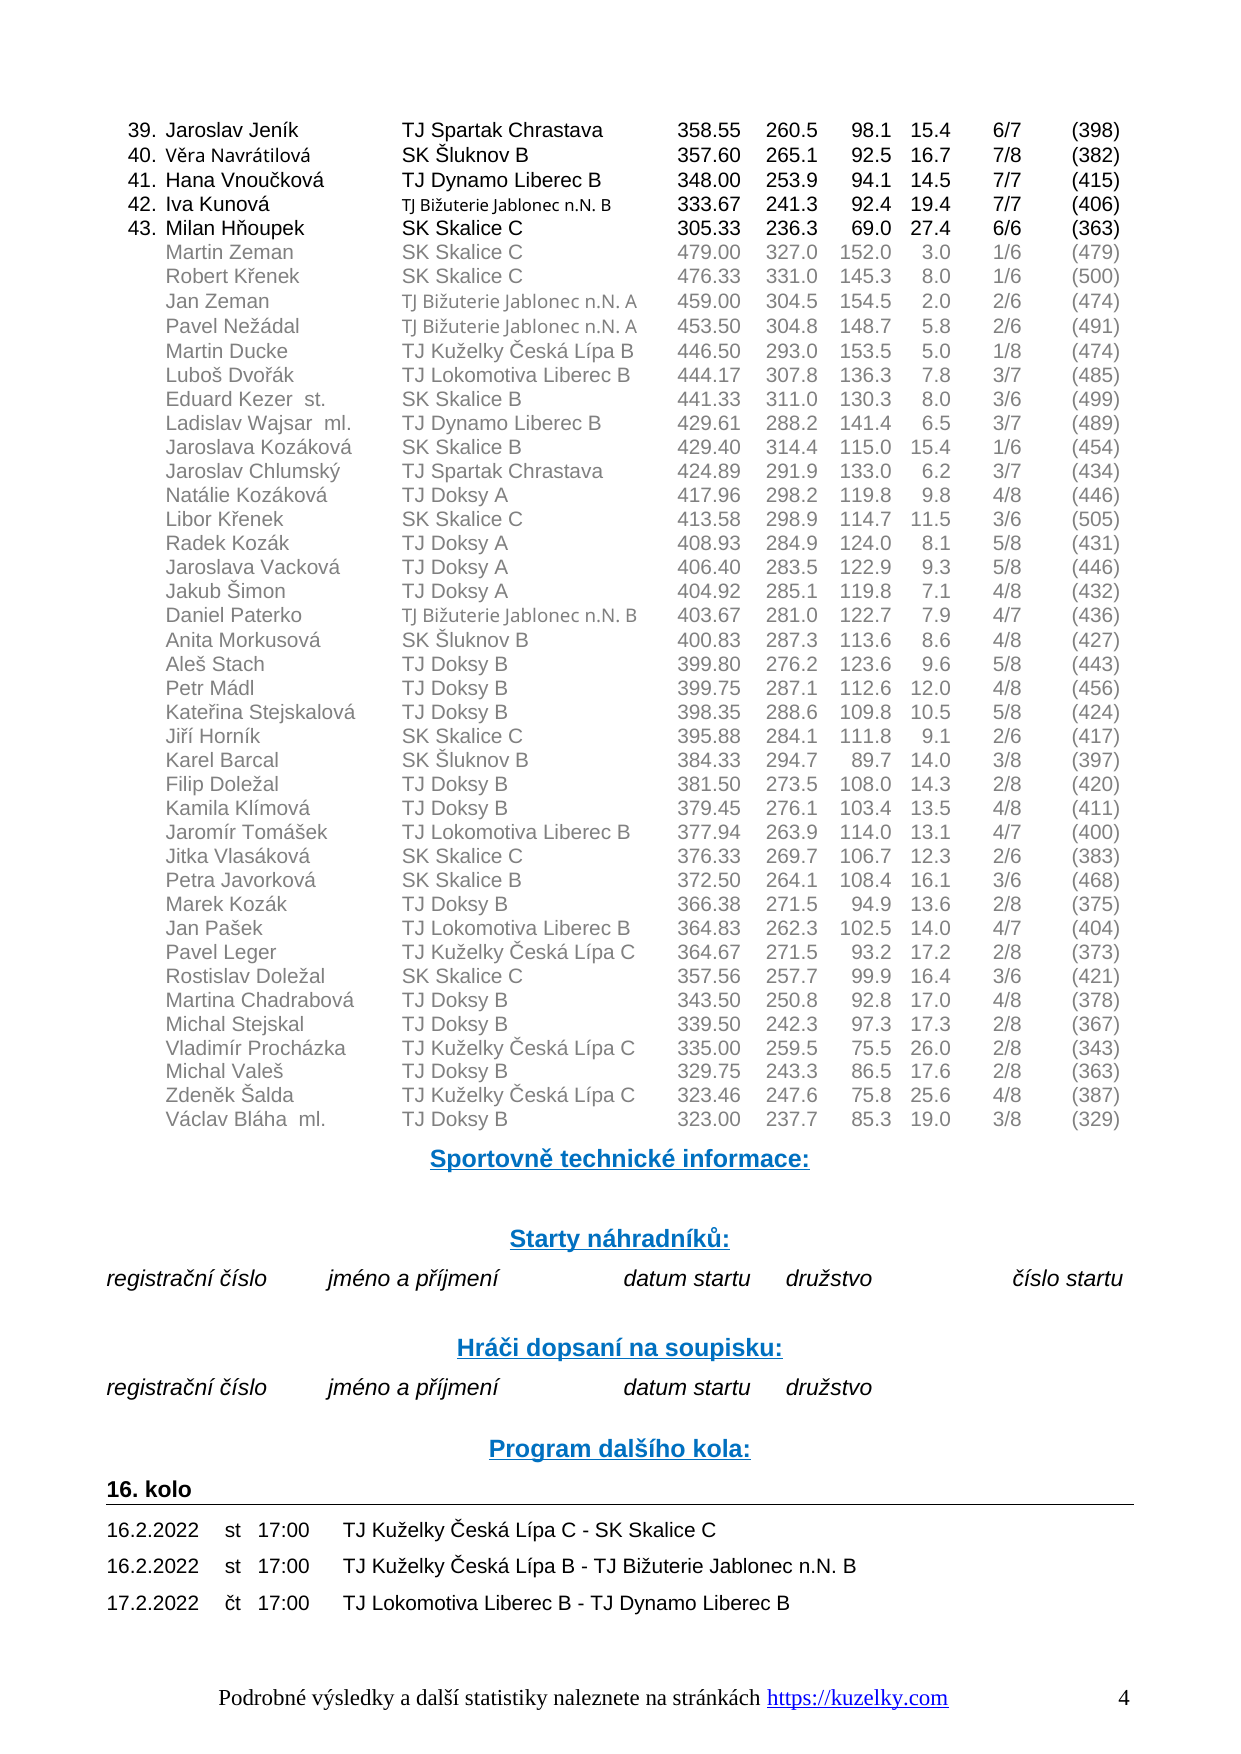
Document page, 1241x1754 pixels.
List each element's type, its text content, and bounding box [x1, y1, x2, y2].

text Jitka Vlasáková SK Skalice C 376.33 269.7 106.7 12.3 2/6 (383) [106, 844, 1134, 868]
text Jaroslava Vacková TJ Doksy A 406.40 283.5 122.9 9.3 5/8 (446) [106, 554, 1134, 578]
text Aleš Stach TJ Doksy B 399.80 276.2 123.6 9.6 5/8 (443) [106, 652, 1134, 676]
text Daniel Paterko TJ Bižuterie Jablonec n.N. B 403.67 281.0 122.7 7.9 4/7 (436) [106, 602, 1134, 628]
text Anita Morkusová SK Šluknov B 400.83 287.3 113.6 8.6 4/8 (427) [106, 628, 1134, 652]
text Filip Doležal TJ Doksy B 381.50 273.5 108.0 14.3 2/8 (420) [106, 772, 1134, 796]
text 16.2.2022 st 17:00 TJ Kuželky Česká Lípa B - TJ Bižuterie Jablonec n.N. B [106, 1554, 1134, 1578]
text Sportovně technické informace: [94, 1144, 1145, 1172]
text Libor Křenek SK Skalice C 413.58 298.9 114.7 11.5 3/6 (505) [106, 507, 1134, 531]
text 43. Milan Hňoupek SK Skalice C 305.33 236.3 69.0 27.4 6/6 (363) [106, 216, 1134, 240]
text registrační číslo jméno a příjmení datum startu družstvo [106, 1374, 1134, 1400]
text Pavel Leger TJ Kuželky Česká Lípa C 364.67 271.5 93.2 17.2 2/8 (373) [106, 939, 1134, 963]
text Kamila Klímová TJ Doksy B 379.45 276.1 103.4 13.5 4/8 (411) [106, 796, 1134, 820]
text Václav Bláha ml. TJ Doksy B 323.00 237.7 85.3 19.0 3/8 (329) [106, 1107, 1134, 1131]
text 40. Věra Navrátilová SK Šluknov B 357.60 265.1 92.5 16.7 7/8 (382) [106, 142, 1134, 168]
text Petr Mádl TJ Doksy B 399.75 287.1 112.6 12.0 4/8 (456) [106, 676, 1134, 700]
text Jaroslava Kozáková SK Skalice B 429.40 314.4 115.0 15.4 1/6 (454) [106, 435, 1134, 459]
text Rostislav Doležal SK Skalice C 357.56 257.7 99.9 16.4 3/6 (421) [106, 963, 1134, 987]
text Zdeněk Šalda TJ Kuželky Česká Lípa C 323.46 247.6 75.8 25.6 4/8 (387) [106, 1083, 1134, 1107]
text Michal Stejskal TJ Doksy B 339.50 242.3 97.3 17.3 2/8 (367) [106, 1011, 1134, 1035]
text Vladimír Procházka TJ Kuželky Česká Lípa C 335.00 259.5 75.5 26.0 2/8 (343) [106, 1035, 1134, 1059]
text Petra Javorková SK Skalice B 372.50 264.1 108.4 16.1 3/6 (468) [106, 868, 1134, 892]
text 42. Iva Kunová TJ Bižuterie Jablonec n.N. B 333.67 241.3 92.4 19.4 7/7 (406) [106, 192, 1134, 216]
text 16.2.2022 st 17:00 TJ Kuželky Česká Lípa C - SK Skalice C [106, 1517, 1134, 1541]
text Martina Chadrabová TJ Doksy B 343.50 250.8 92.8 17.0 4/8 (378) [106, 987, 1134, 1011]
text registrační číslo jméno a příjmení datum startu družstvo číslo startu [106, 1265, 1134, 1291]
text Martin Zeman SK Skalice C 479.00 327.0 152.0 3.0 1/6 (479) [106, 240, 1134, 264]
text Hráči dopsaní na soupisku: [94, 1304, 1145, 1361]
text Luboš Dvořák TJ Lokomotiva Liberec B 444.17 307.8 136.3 7.8 3/7 (485) [106, 363, 1134, 387]
text Martin Ducke TJ Kuželky Česká Lípa B 446.50 293.0 153.5 5.0 1/8 (474) [106, 339, 1134, 363]
text Jiří Horník SK Skalice C 395.88 284.1 111.8 9.1 2/6 (417) [106, 724, 1134, 748]
text 16. kolo [106, 1476, 1134, 1504]
text Natálie Kozáková TJ Doksy A 417.96 298.2 119.8 9.8 4/8 (446) [106, 483, 1134, 507]
text Starty náhradníků: [94, 1224, 1145, 1252]
text Eduard Kezer st. SK Skalice B 441.33 311.0 130.3 8.0 3/6 (499) [106, 387, 1134, 411]
text Jaromír Tomášek TJ Lokomotiva Liberec B 377.94 263.9 114.0 13.1 4/7 (400) [106, 820, 1134, 844]
text Jakub Šimon TJ Doksy A 404.92 285.1 119.8 7.1 4/8 (432) [106, 578, 1134, 602]
text Robert Křenek SK Skalice C 476.33 331.0 145.3 8.0 1/6 (500) [106, 264, 1134, 288]
text Kateřina Stejskalová TJ Doksy B 398.35 288.6 109.8 10.5 5/8 (424) [106, 700, 1134, 724]
text Ladislav Wajsar ml. TJ Dynamo Liberec B 429.61 288.2 141.4 6.5 3/7 (489) [106, 411, 1134, 435]
text 41. Hana Vnoučková TJ Dynamo Liberec B 348.00 253.9 94.1 14.5 7/7 (415) [106, 168, 1134, 192]
text Jaroslav Chlumský TJ Spartak Chrastava 424.89 291.9 133.0 6.2 3/7 (434) [106, 459, 1134, 483]
text Michal Valeš TJ Doksy B 329.75 243.3 86.5 17.6 2/8 (363) [106, 1059, 1134, 1083]
text Jan Zeman TJ Bižuterie Jablonec n.N. A 459.00 304.5 154.5 2.0 2/6 (474) [106, 288, 1134, 313]
text Jan Pašek TJ Lokomotiva Liberec B 364.83 262.3 102.5 14.0 4/7 (404) [106, 916, 1134, 939]
text 39. Jaroslav Jeník TJ Spartak Chrastava 358.55 260.5 98.1 15.4 6/7 (398) [106, 118, 1134, 142]
text Pavel Nežádal TJ Bižuterie Jablonec n.N. A 453.50 304.8 148.7 5.8 2/6 (491) [106, 313, 1134, 339]
text Radek Kozák TJ Doksy A 408.93 284.9 124.0 8.1 5/8 (431) [106, 531, 1134, 554]
text Marek Kozák TJ Doksy B 366.38 271.5 94.9 13.6 2/8 (375) [106, 892, 1134, 916]
text 17.2.2022 čt 17:00 TJ Lokomotiva Liberec B - TJ Dynamo Liberec B [106, 1590, 1134, 1614]
text Program dalšího kola: [94, 1434, 1145, 1463]
text Karel Barcal SK Šluknov B 384.33 294.7 89.7 14.0 3/8 (397) [106, 748, 1134, 772]
